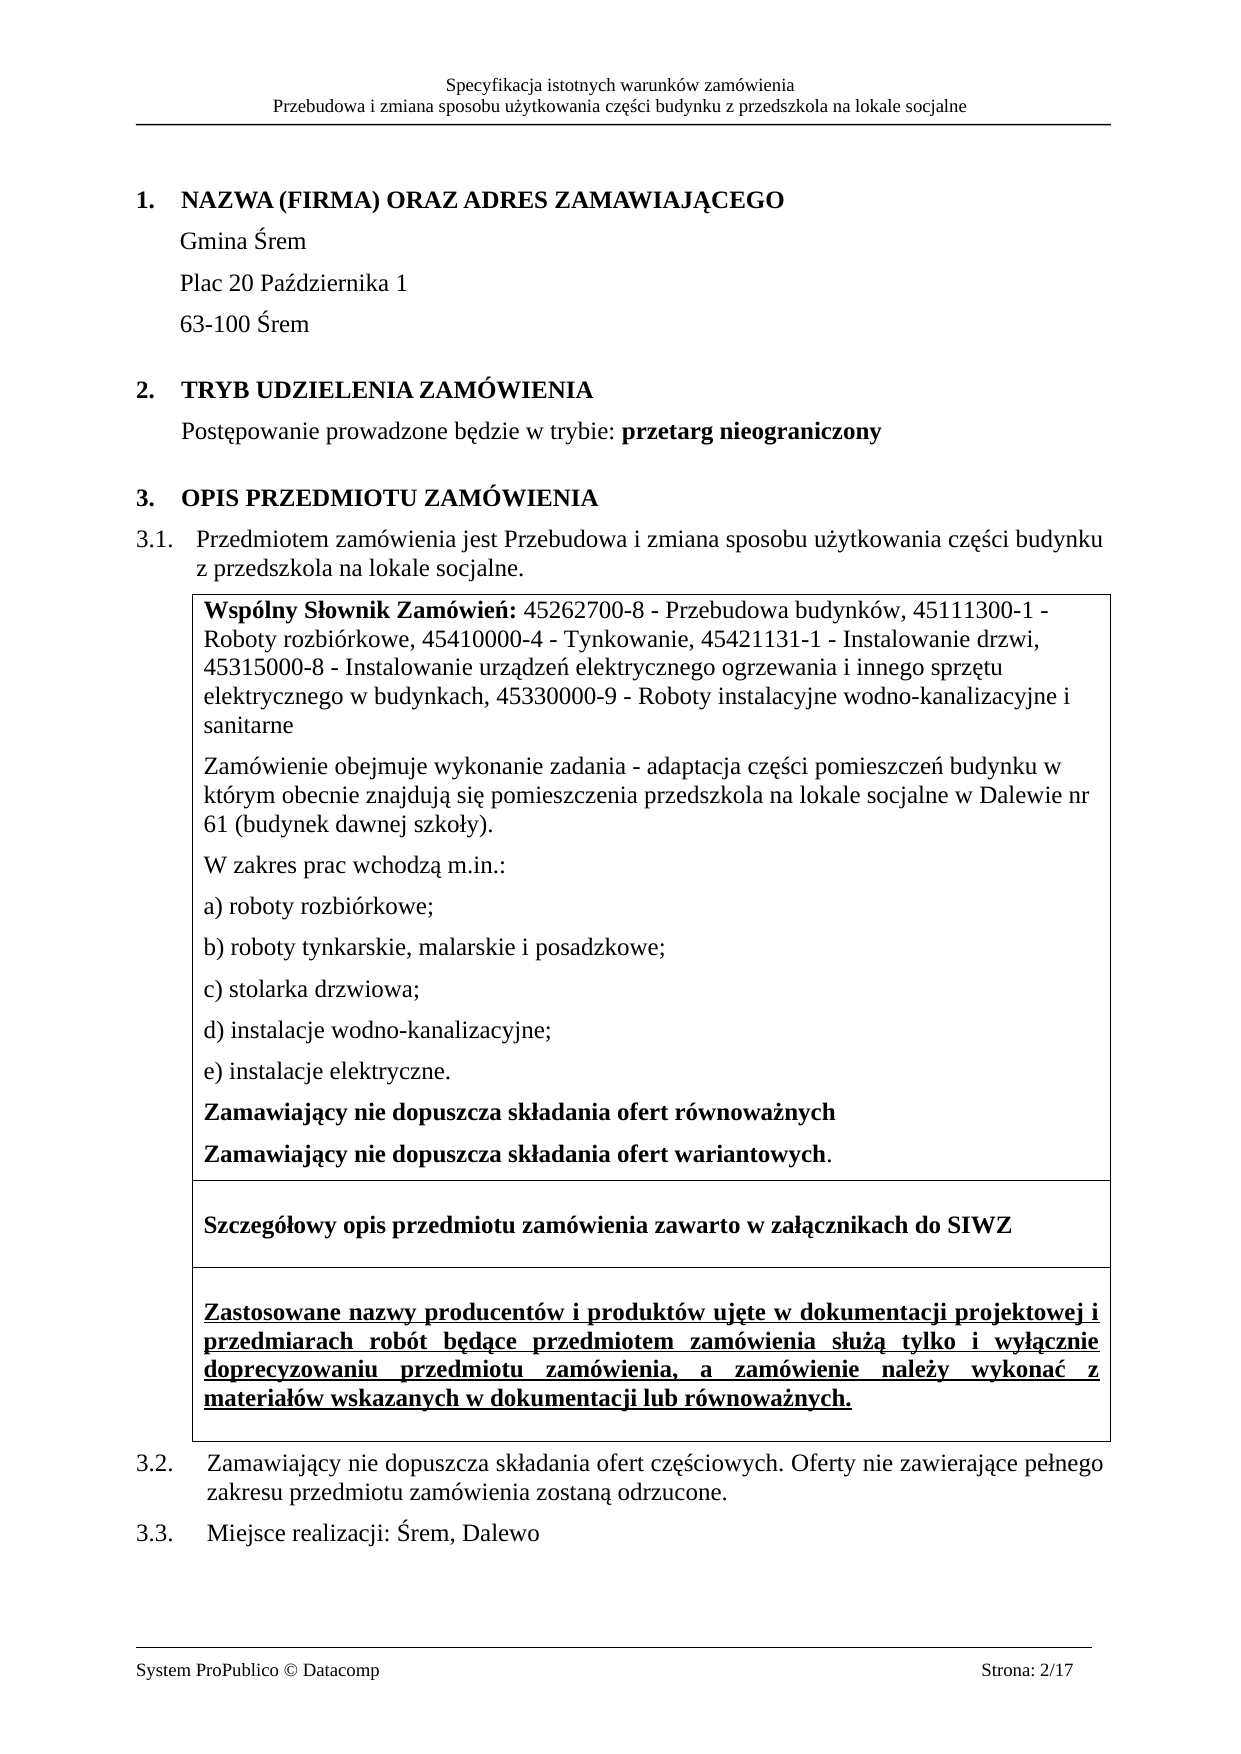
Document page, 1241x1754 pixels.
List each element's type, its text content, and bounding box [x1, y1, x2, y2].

table_header Wspólny Słownik Zamówień: 45262700-8 - Przebudowa budynków, 45111300-1 - Roboty rozbiórkowe, 45410000-4 - Tynkowanie, 45421131-1 - Instalowanie drzwi, 45315000-8 - Instalowanie urządzeń elektrycznego ogrzewania i innego sprzętu elektrycznego w budynkach, 45330000-9 - Roboty instalacyjne wodno-kanalizacyjne i sanitarne Zamówienie obejmuje wykonanie zadania - adaptacja części pomieszczeń budynku w którym obecnie znajdują się pomieszczenia przedszkola na lokale socjalne w Dalewie nr 61 (budynek dawnej szkoły). W zakres prac wchodzą m.in.: a) roboty rozbiórkowe; b) roboty tynkarskie, malarskie i posadzkowe; c) stolarka drzwiowa; d) instalacje wodno-kanalizacyjne; e) instalacje elektryczne. Zamawiający nie dopuszcza składania ofert równoważnych Zamawiający nie dopuszcza składania ofert wariantowych. [193, 595, 1110, 1180]
table_cell Szczegółowy opis przedmiotu zamówienia zawarto w załącznikach do SIWZ [193, 1181, 1110, 1267]
table_cell Zastosowane nazwy producentów i produktów ujęte w dokumentacji projektowej i przedmiarach robót będące przedmiotem zamówienia służą tylko i wyłącznie doprecyzowaniu przedmiotu zamówienia, a zamówienie należy wykonać z materiałów wskazanych w dokumentacji lub równoważnych. [193, 1268, 1110, 1441]
subtitle Opis przedmiotu zamówienia [136, 483, 1104, 511]
text Gmina Śrem [173, 226, 1104, 255]
subtitle Przedmiotem zamówienia jest Przebudowa i zmiana sposobu użytkowania części budynku z przedszkola na lokale socjalne. [136, 524, 1104, 581]
subtitle Nazwa (firma) oraz adres Zamawiającego [136, 185, 1104, 214]
subtitle Tryb udzielenia zamówienia [136, 375, 1104, 404]
subtitle Miejsce realizacji: Śrem, Dalewo [136, 1518, 1104, 1547]
text Postępowanie prowadzone będzie w trybie: przetarg nieograniczony [173, 416, 1104, 445]
text Plac 20 Października 1 [173, 268, 1104, 296]
subtitle Zamawiający nie dopuszcza składania ofert częściowych. Oferty nie zawierające pełnego zakresu przedmiotu zamówienia zostaną odrzucone. [136, 1448, 1104, 1506]
text 63-100 Śrem [173, 309, 1104, 338]
